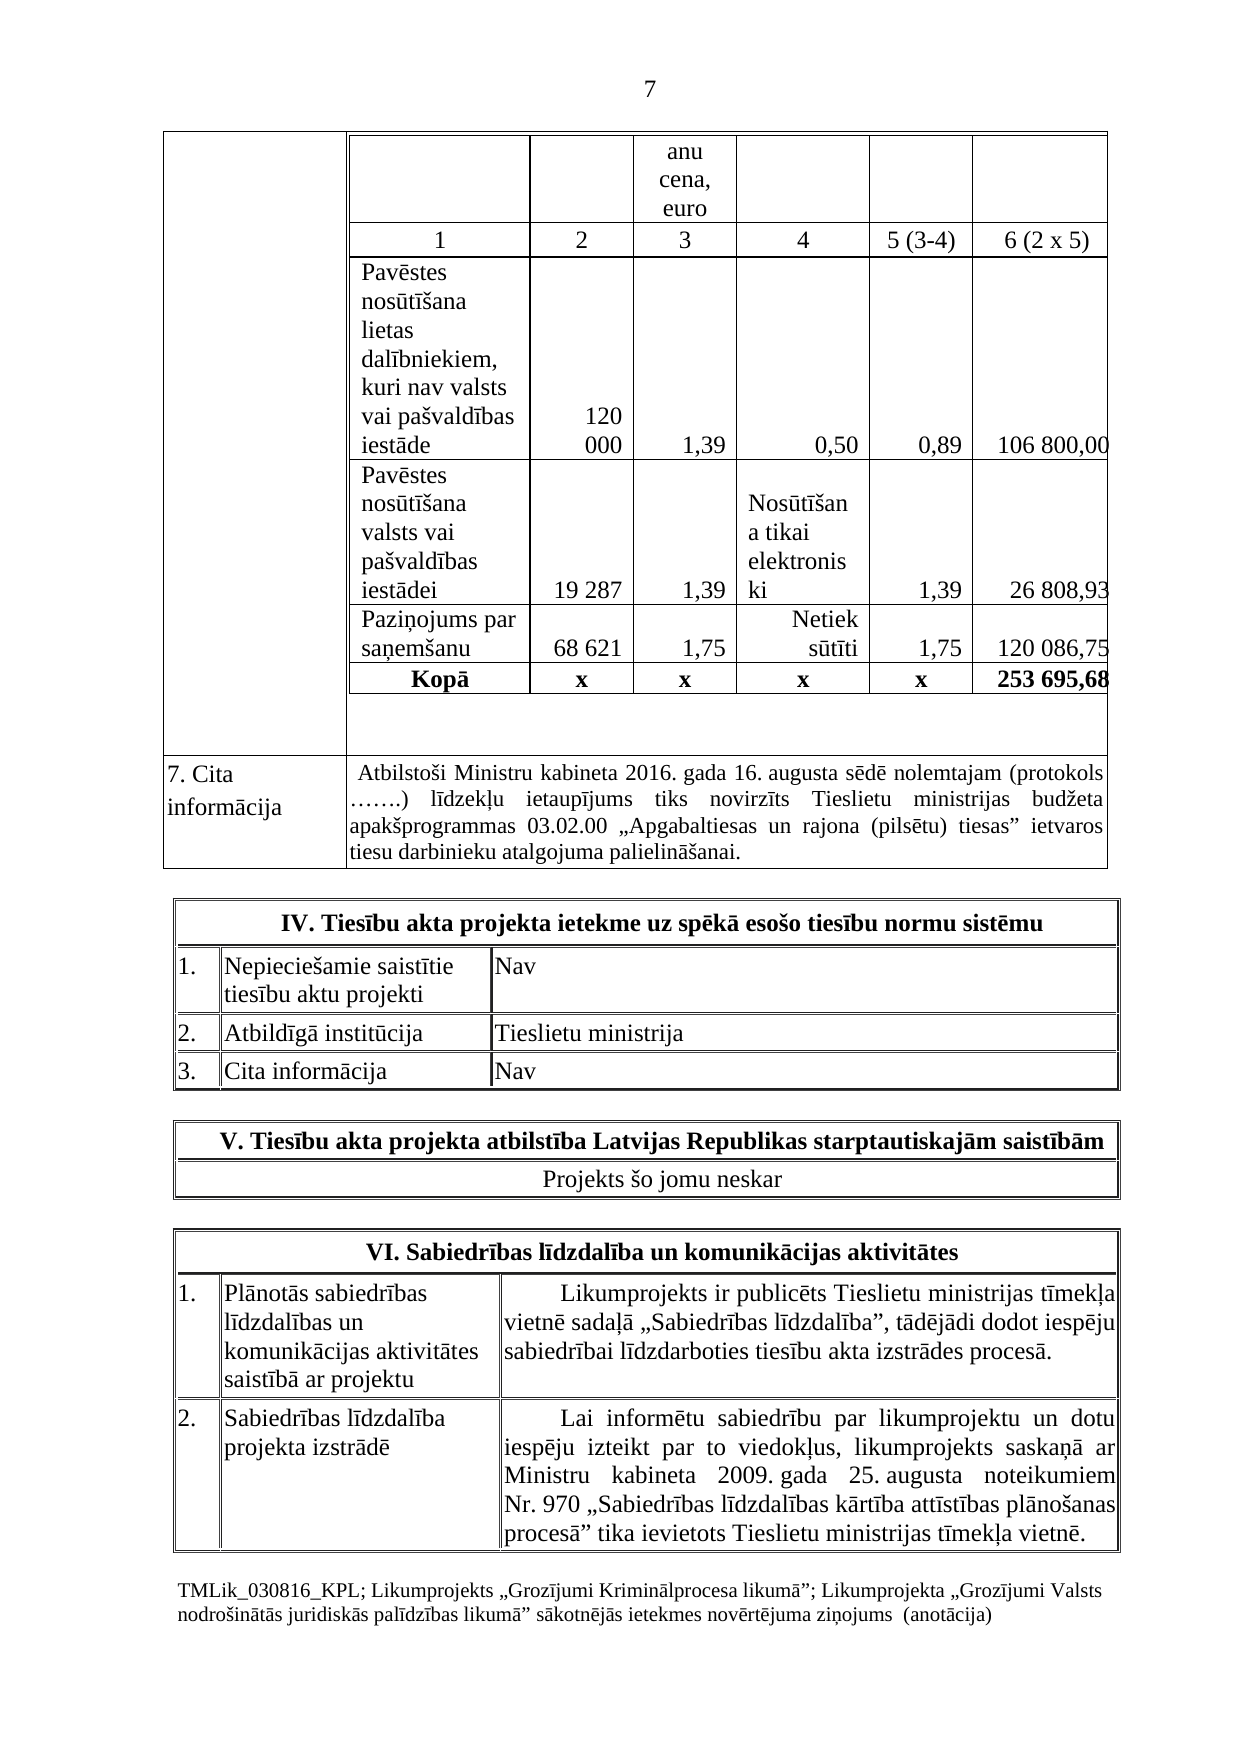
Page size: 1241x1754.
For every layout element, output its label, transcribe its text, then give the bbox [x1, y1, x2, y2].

table_cell 2. [176, 1396, 221, 1550]
table_header IV. Tiesību akta projekta ietekme uz spēkā esošo tiesību normu sistēmu [176, 901, 1117, 944]
table_cell Likumprojekts ir publicēts Tieslietu ministrijas tīmekļa vietnē sadaļā „Sabiedrības līdzdalība”, tādējādi dodot iespēju sabiedrībai līdzdarboties tiesību akta izstrādes procesā. [502, 1272, 1117, 1396]
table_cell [347, 132, 1107, 755]
table_header VI. Sabiedrības līdzdalība un komunikācijas aktivitātes [176, 1232, 1117, 1272]
table_cell Lai informētu sabiedrību par likumprojektu un dotu iespēju izteikt par to viedokļus, likumprojekts saskaņā ar Ministru kabineta 2009. gada 25. augusta noteikumiem Nr. 970 „Sabiedrības līdzdalības kārtība attīstības plānošanas procesā” tika ievietots Tieslietu ministrijas tīmekļa vietnē. [501, 1396, 1118, 1550]
table_cell Plānotās sabiedrības līdzdalības un komunikācijas aktivitātes saistībā ar projektu [222, 1275, 499, 1396]
table_cell Cita informācija [221, 1053, 491, 1088]
table_cell Tieslietu ministrija [493, 1011, 1118, 1049]
table_cell 1. [176, 1272, 219, 1396]
table_cell 3. [176, 1050, 221, 1088]
table_cell 2. [176, 1011, 219, 1049]
table_cell Nav [491, 1050, 1118, 1088]
table_cell Sabiedrības līdzdalība projekta izstrādē [221, 1400, 501, 1550]
table_cell Projekts šo jomu neskar [176, 1158, 1118, 1196]
table_cell Nepieciešamie saistītie tiesību aktu projekti [222, 948, 490, 1011]
table_cell Atbildīgā institūcija [222, 1015, 490, 1049]
table_cell 1. [176, 944, 219, 1011]
table_cell Atbilstoši Ministru kabineta 2016. gada 16. augusta sēdē nolemtajam (protokols …….) līdzekļu ietaupījums tiks novirzīts Tieslietu ministrijas budžeta apakšprogrammas 03.02.00 „Apgabaltiesas un rajona (pilsētu) tiesas” ietvaros tiesu darbinieku atalgojuma palielināšanai. [347, 756, 1107, 868]
table_cell 7. Cita informācija [164, 756, 346, 868]
table_cell Nav [493, 944, 1118, 1011]
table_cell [164, 132, 346, 755]
table_header V. Tiesību akta projekta atbilstība Latvijas Republikas starptautiskajām saistībām [176, 1123, 1117, 1158]
